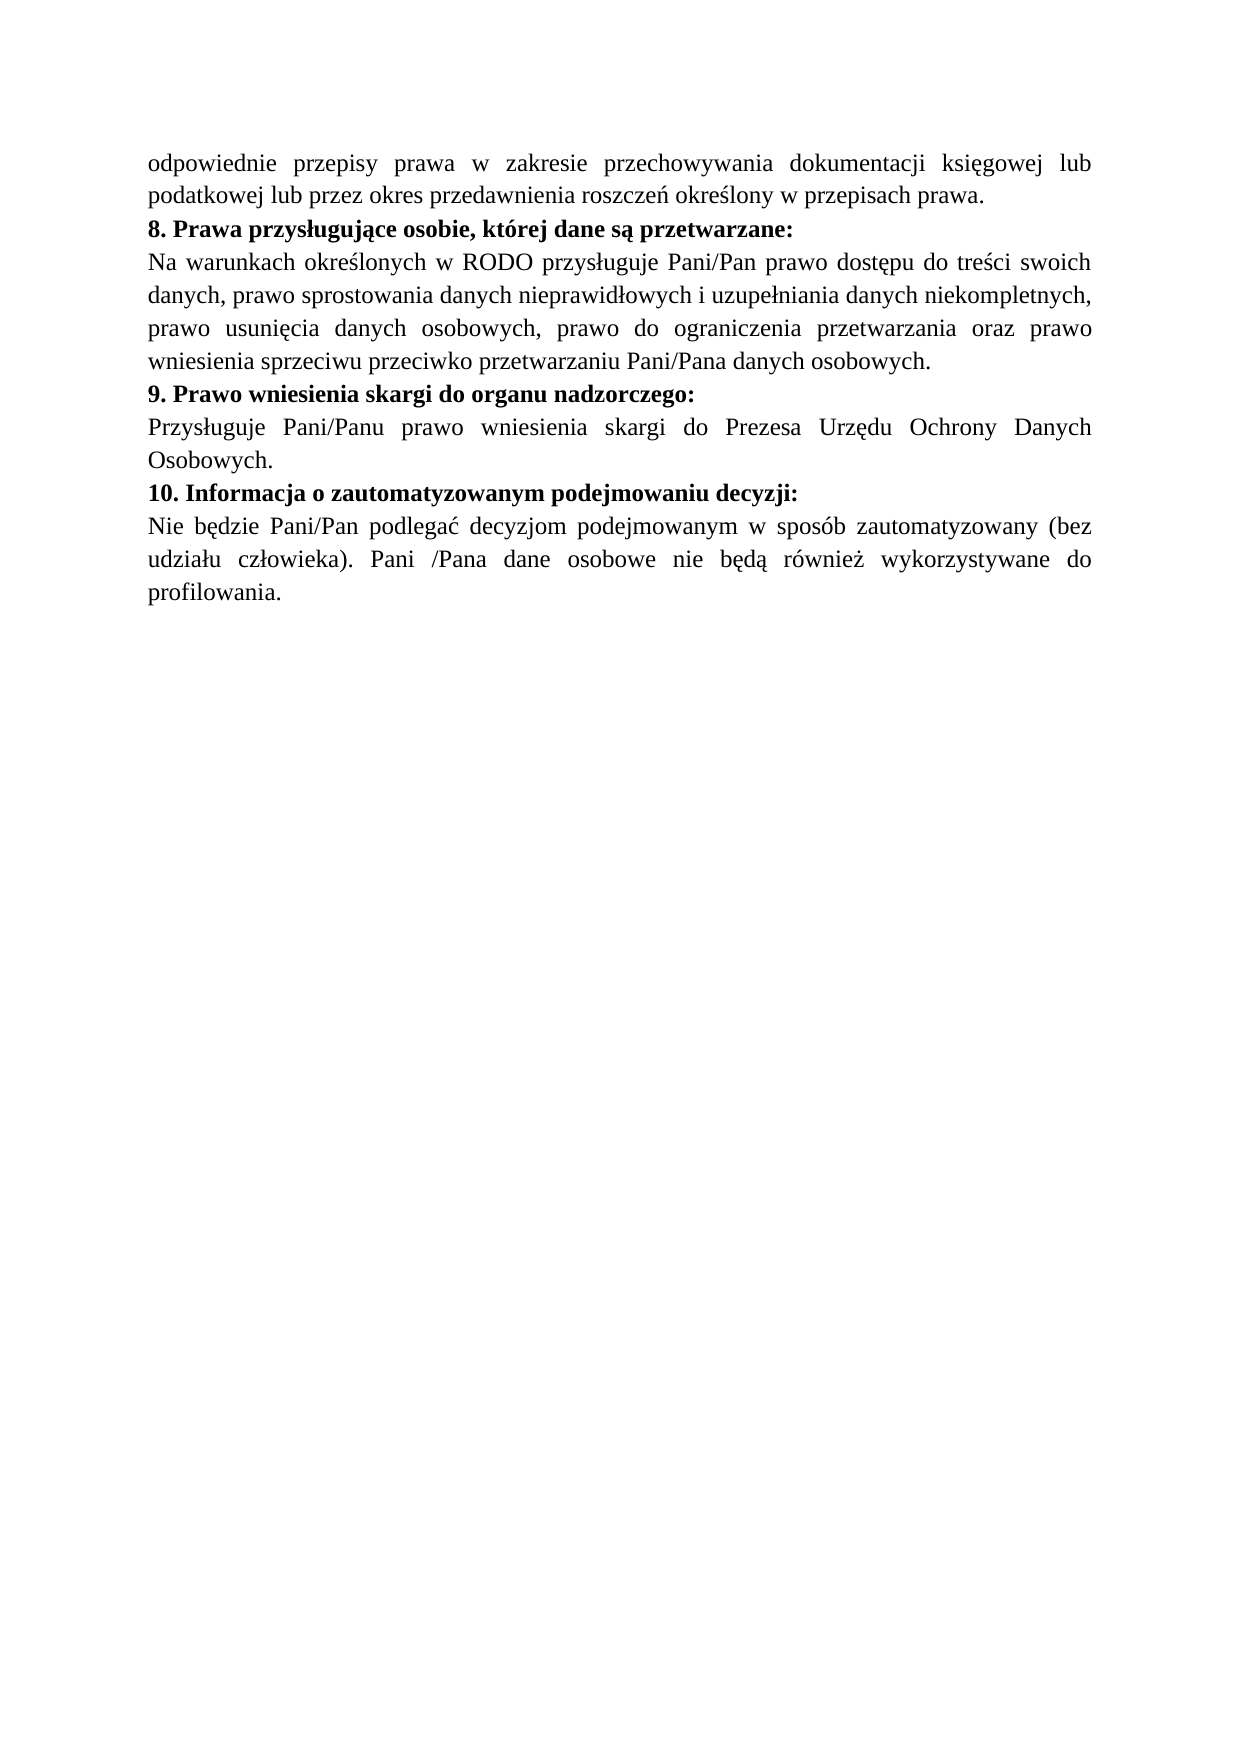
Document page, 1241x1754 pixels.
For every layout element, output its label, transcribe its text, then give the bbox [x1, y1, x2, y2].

text Nie będzie Pani/Pan podlegać decyzjom podejmowanym w sposób zautomatyzowany (bez udziału człowieka). Pani /Pana dane osobowe nie będą również wykorzystywane do profilowania. [148, 511, 1093, 606]
text 8. Prawa przysługujące osobie, której dane są przetwarzane: [148, 214, 1093, 242]
text Przysługuje Pani/Panu prawo wniesienia skargi do Prezesa Urzędu Ochrony Danych Osobowych. [148, 412, 1093, 473]
text 9. Prawo wniesienia skargi do organu nadzorczego: [148, 379, 1093, 407]
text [148, 148, 1093, 209]
text 10. Informacja o zautomatyzowanym podejmowaniu decyzji: [148, 478, 1093, 507]
text Na warunkach określonych w RODO przysługuje Pani/Pan prawo dostępu do treści swoich danych, prawo sprostowania danych nieprawidłowych i uzupełniania danych niekompletnych, prawo usunięcia danych osobowych, prawo do ograniczenia przetwarzania oraz prawo wniesienia sprzeciwu przeciwko przetwarzaniu Pani/Pana danych osobowych. [148, 247, 1093, 374]
